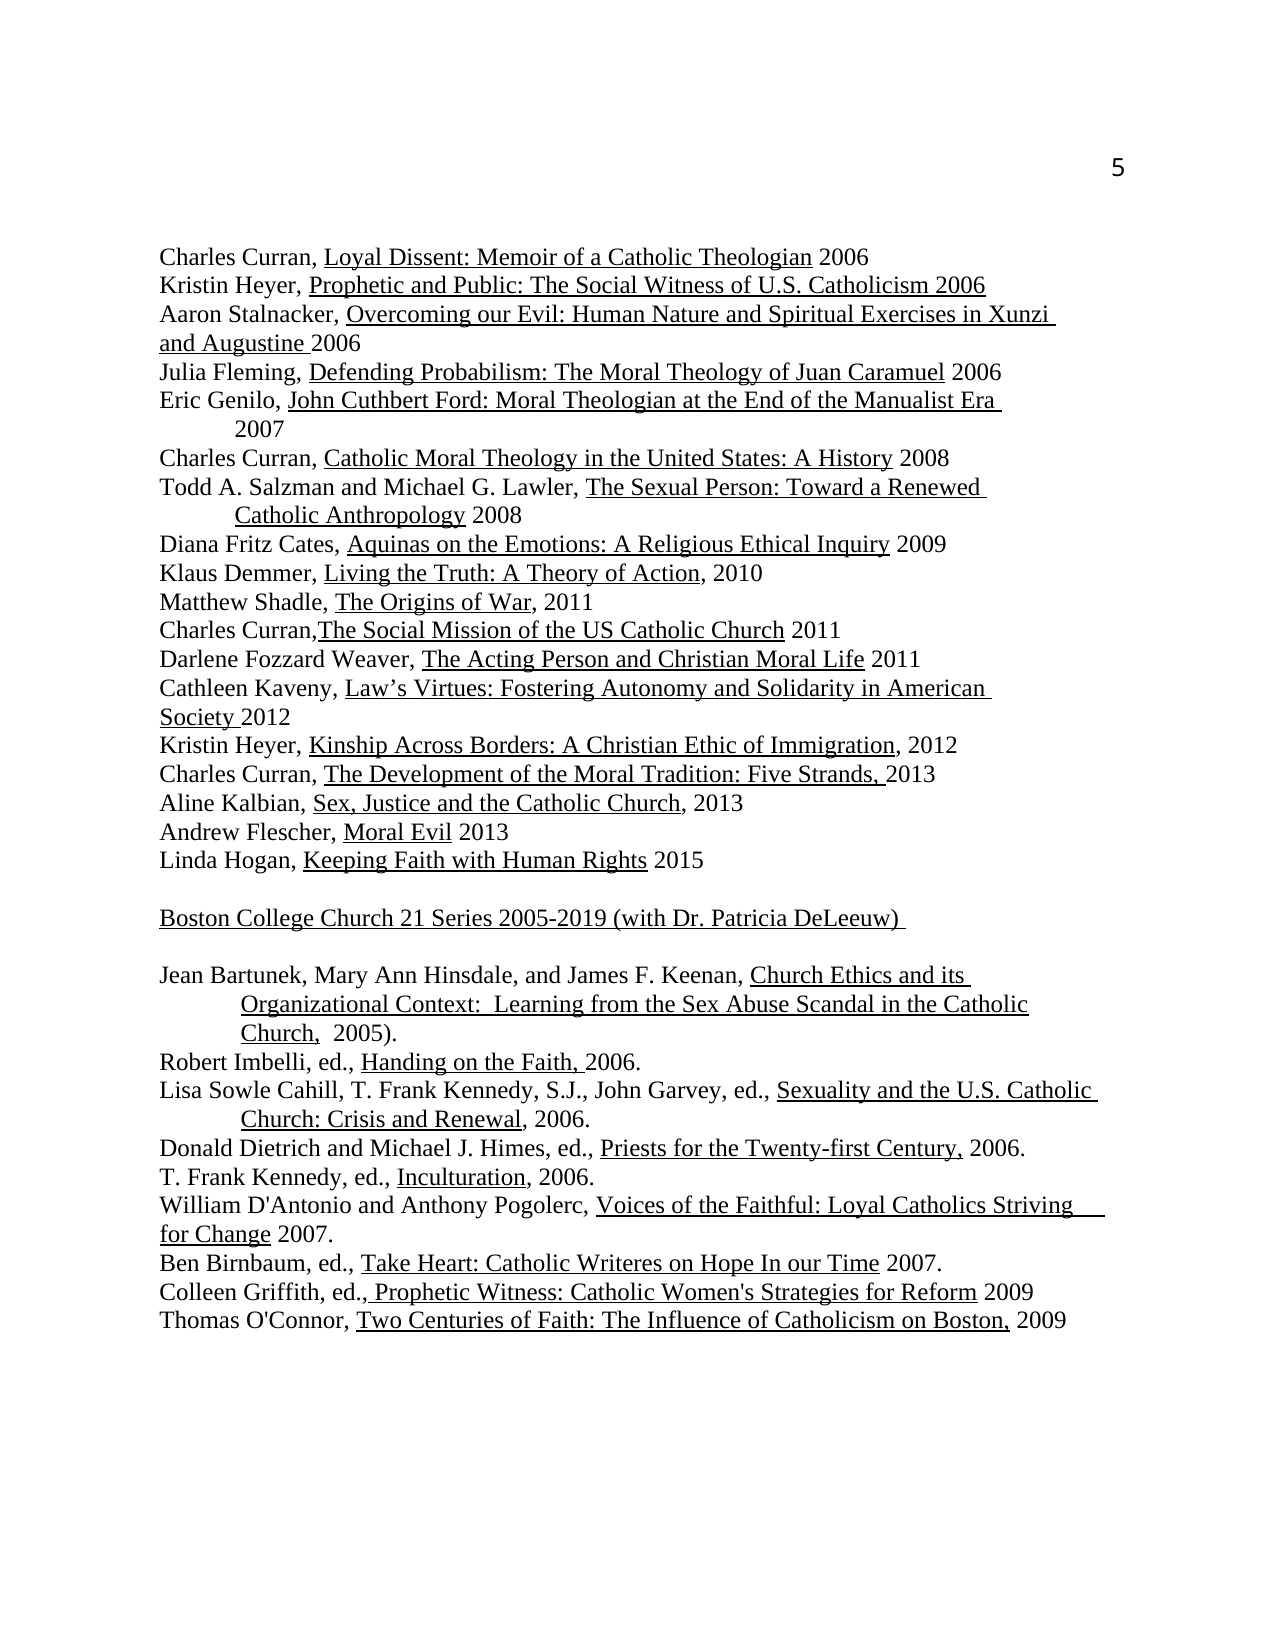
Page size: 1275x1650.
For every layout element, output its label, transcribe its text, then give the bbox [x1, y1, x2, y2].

text Todd A. Salzman and Michael G. Lawler, The Sexual Person: Toward a Renewed Catholic Anthropology 2008 [159, 472, 1125, 529]
text Church, 2005). [159, 1018, 1125, 1047]
text Thomas O'Connor, Two Centuries of Faith: The Influence of Catholicism on Boston, 2009 [159, 1305, 1125, 1334]
text Ben Birnbaum, ed., Take Heart: Catholic Writeres on Hope In our Time 2007. [159, 1248, 1125, 1277]
text Charles Curran, Loyal Dissent: Memoir of a Catholic Theologian 2006 [159, 242, 1125, 270]
text Eric Genilo, John Cuthbert Ford: Moral Theologian at the End of the Manualist Era 2007 [159, 385, 1125, 443]
text Darlene Fozzard Weaver, The Acting Person and Christian Moral Life 2011 [159, 644, 1125, 673]
text Aline Kalbian, Sex, Justice and the Catholic Church, 2013 [159, 788, 1125, 817]
text T. Frank Kennedy, ed., Inculturation, 2006. [159, 1162, 1125, 1190]
text William D'Antonio and Anthony Pogolerc, Voices of the Faithful: Loyal Catholics Striving for Change 2007. [159, 1190, 1125, 1248]
text Jean Bartunek, Mary Ann Hinsdale, and James F. Keenan, Church Ethics and its [159, 960, 1125, 989]
text Julia Fleming, Defending Probabilism: The Moral Theology of Juan Caramuel 2006 [159, 357, 1125, 385]
text Colleen Griffith, ed., Prophetic Witness: Catholic Women's Strategies for Reform 2009 [159, 1277, 1125, 1305]
text Charles Curran,The Social Mission of the US Catholic Church 2011 [159, 615, 1125, 644]
text Aaron Stalnacker, Overcoming our Evil: Human Nature and Spiritual Exercises in Xunzi [159, 299, 1125, 328]
text Charles Curran, Catholic Moral Theology in the United States: A History 2008 [159, 443, 1125, 472]
text Matthew Shadle, The Origins of War, 2011 [159, 587, 1125, 615]
text Church: Crisis and Renewal, 2006. [159, 1104, 1125, 1133]
text Cathleen Kaveny, Law’s Virtues: Fostering Autonomy and Solidarity in American [159, 673, 1125, 702]
text Kristin Heyer, Prophetic and Public: The Social Witness of U.S. Catholicism 2006 [159, 270, 1125, 299]
text Kristin Heyer, Kinship Across Borders: A Christian Ethic of Immigration, 2012 [159, 730, 1125, 759]
text Charles Curran, The Development of the Moral Tradition: Five Strands, 2013 [159, 759, 1125, 788]
text Diana Fritz Cates, Aquinas on the Emotions: A Religious Ethical Inquiry 2009 [159, 529, 1125, 558]
text Society 2012 [159, 702, 1125, 730]
text Linda Hogan, Keeping Faith with Human Rights 2015 [159, 845, 1125, 874]
text and Augustine 2006 [159, 328, 1125, 357]
text Donald Dietrich and Michael J. Himes, ed., Priests for the Twenty-first Century, 2006. [159, 1133, 1125, 1162]
text Lisa Sowle Cahill, T. Frank Kennedy, S.J., John Garvey, ed., Sexuality and the U.S. Catholic [159, 1075, 1125, 1104]
text Andrew Flescher, Moral Evil 2013 [159, 817, 1125, 845]
text Boston College Church 21 Series 2005-2019 (with Dr. Patricia DeLeeuw) [159, 903, 1125, 932]
text Klaus Demmer, Living the Truth: A Theory of Action, 2010 [159, 558, 1125, 587]
text Robert Imbelli, ed., Handing on the Faith, 2006. [159, 1047, 1125, 1075]
text Organizational Context: Learning from the Sex Abuse Scandal in the Catholic [159, 989, 1125, 1018]
